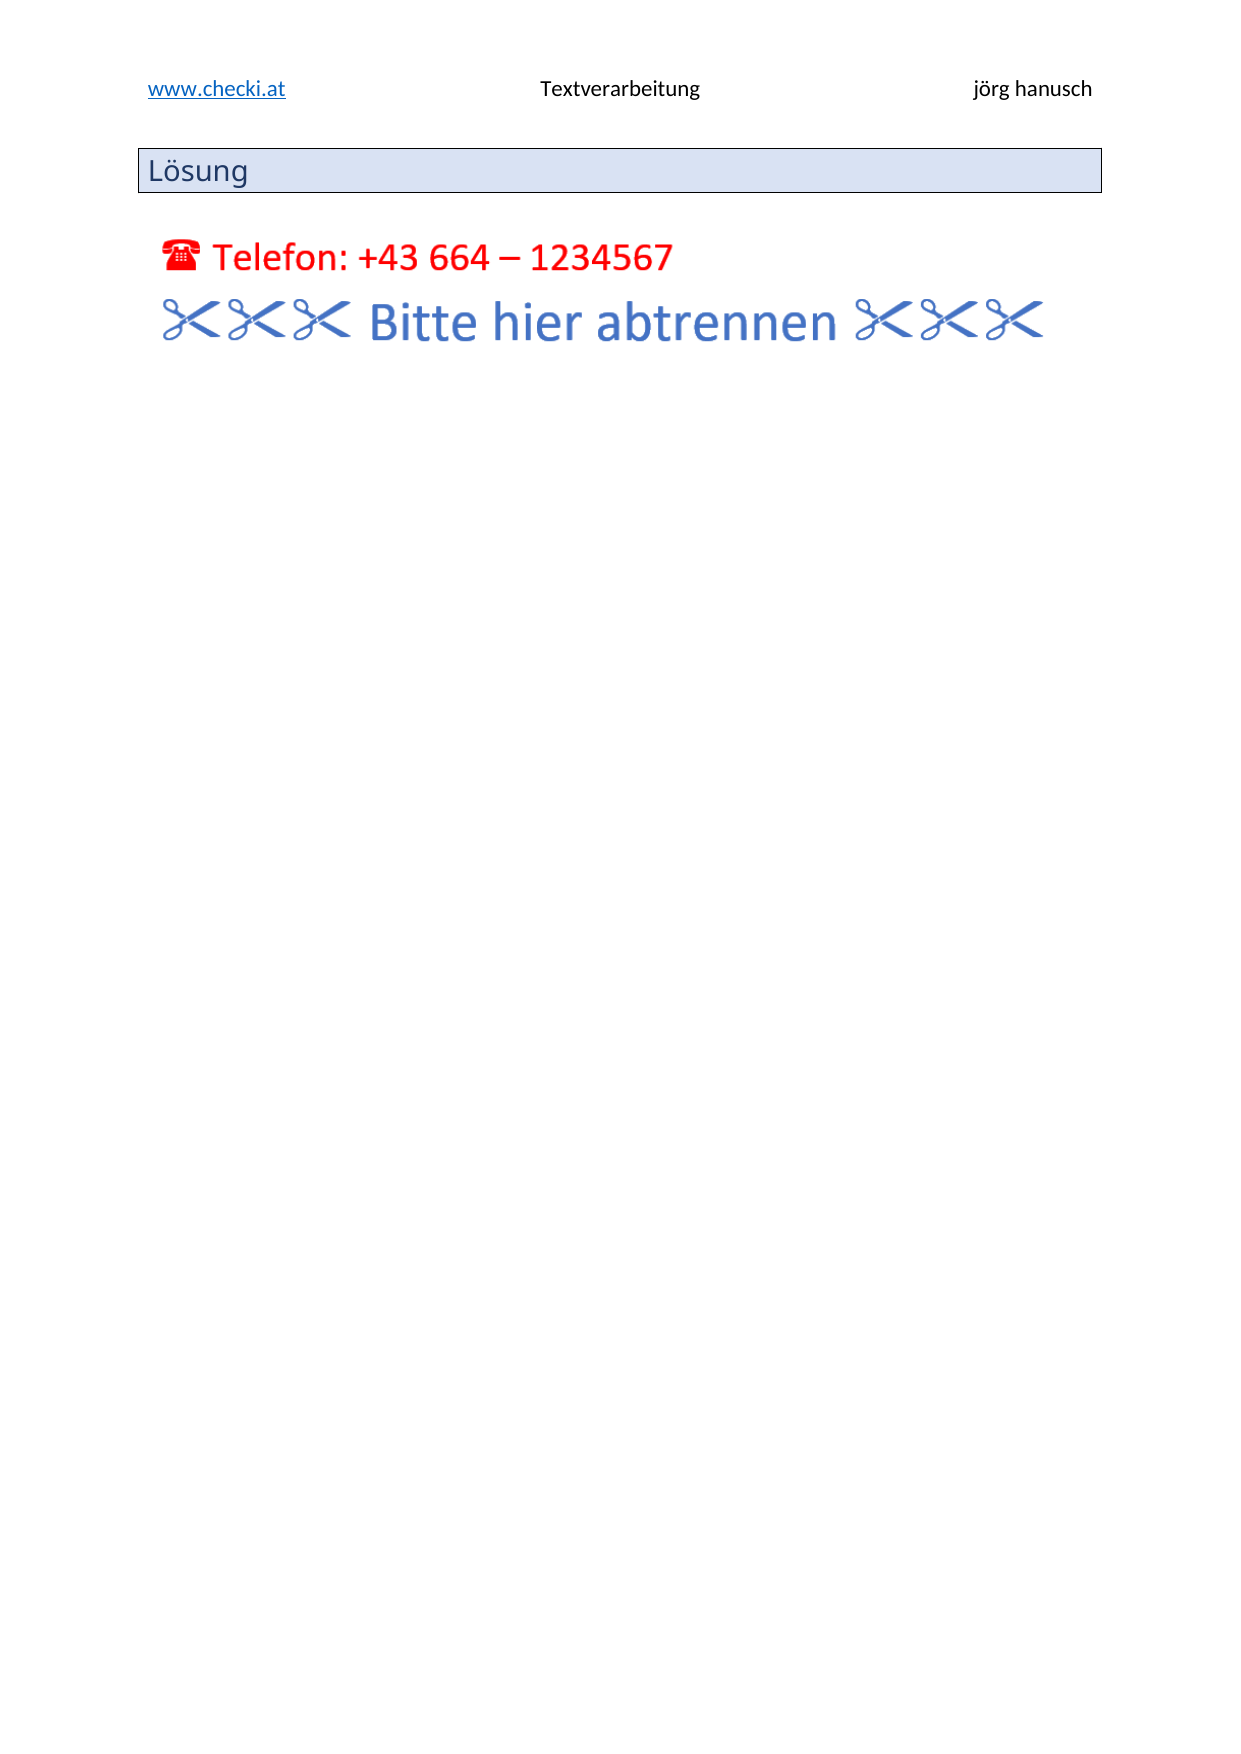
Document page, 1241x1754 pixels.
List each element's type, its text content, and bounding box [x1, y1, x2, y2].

text Lösung [139, 149, 1101, 192]
picture [147, 226, 1093, 369]
